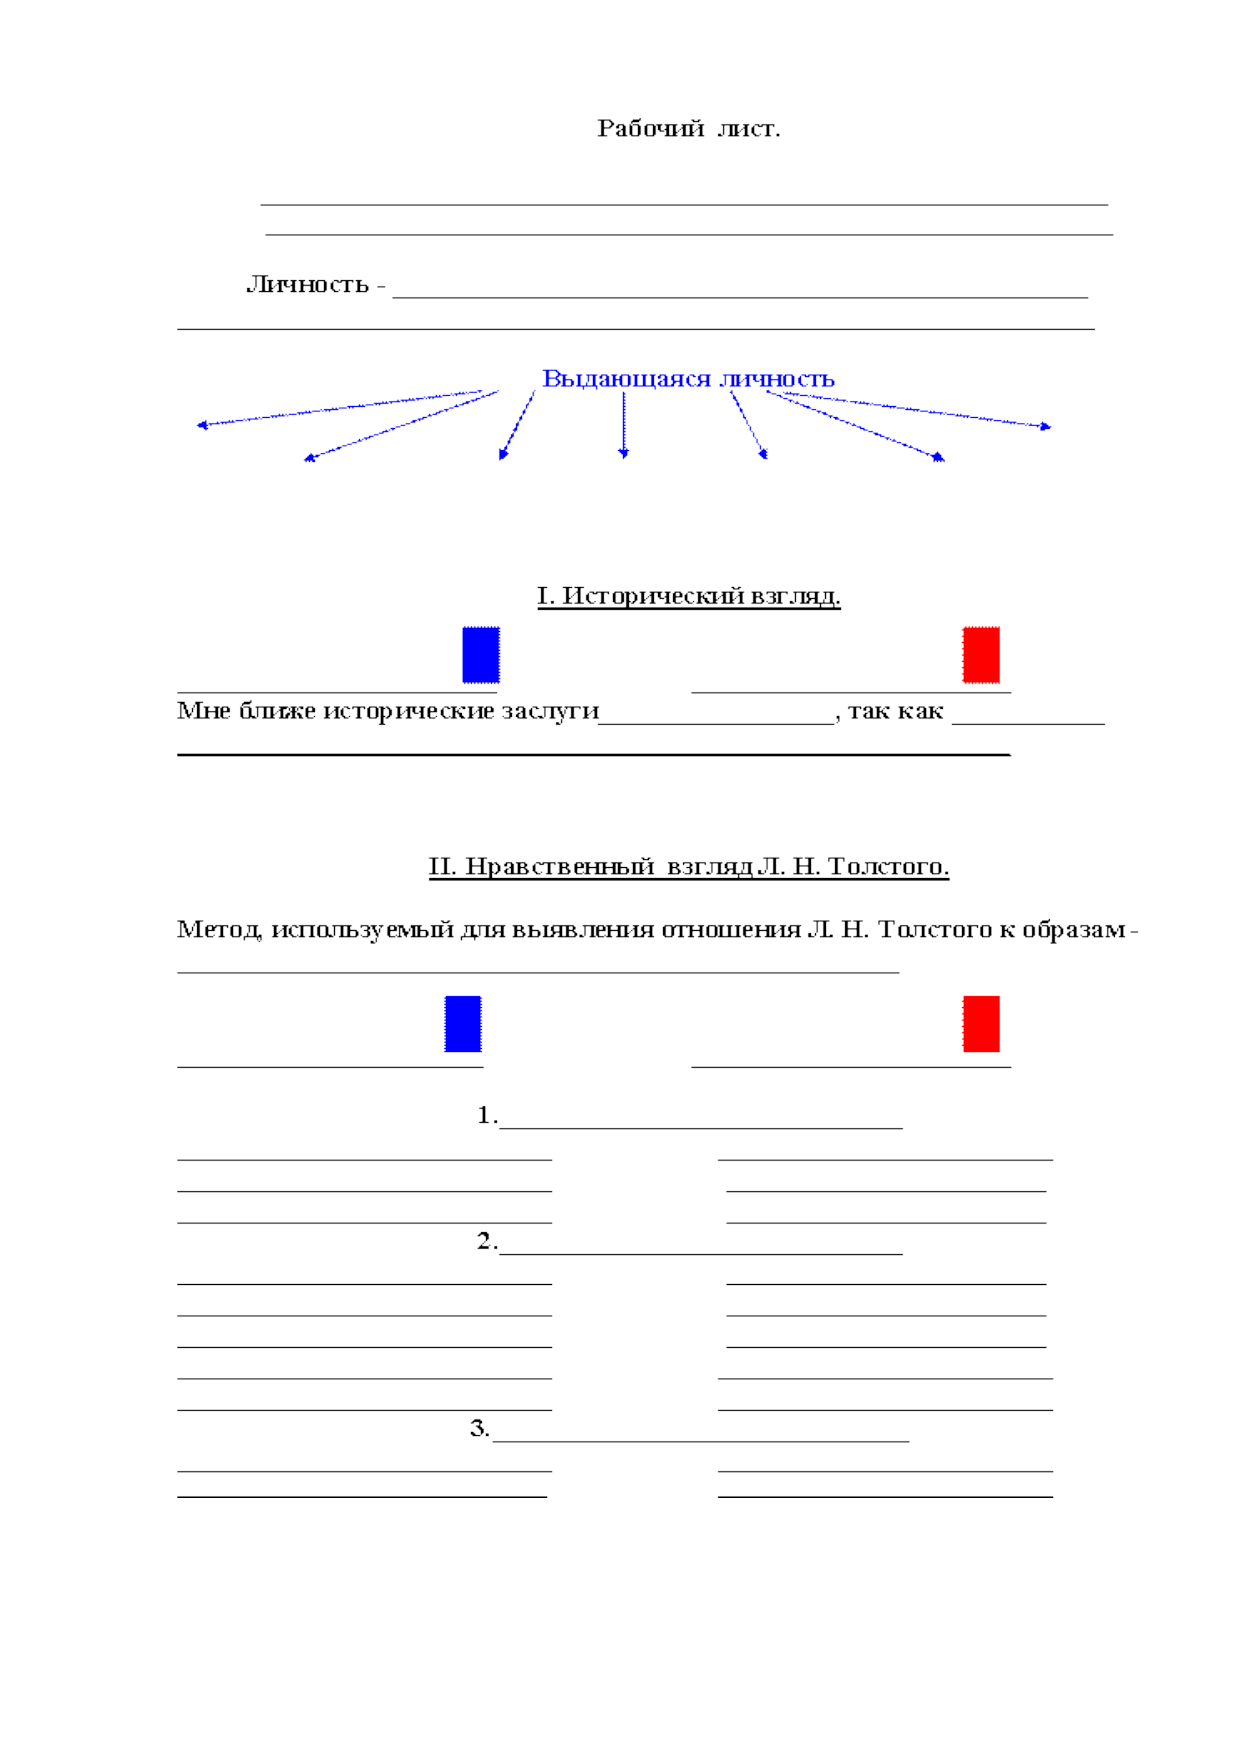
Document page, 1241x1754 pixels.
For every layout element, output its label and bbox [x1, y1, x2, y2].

picture [177, 118, 1139, 1498]
